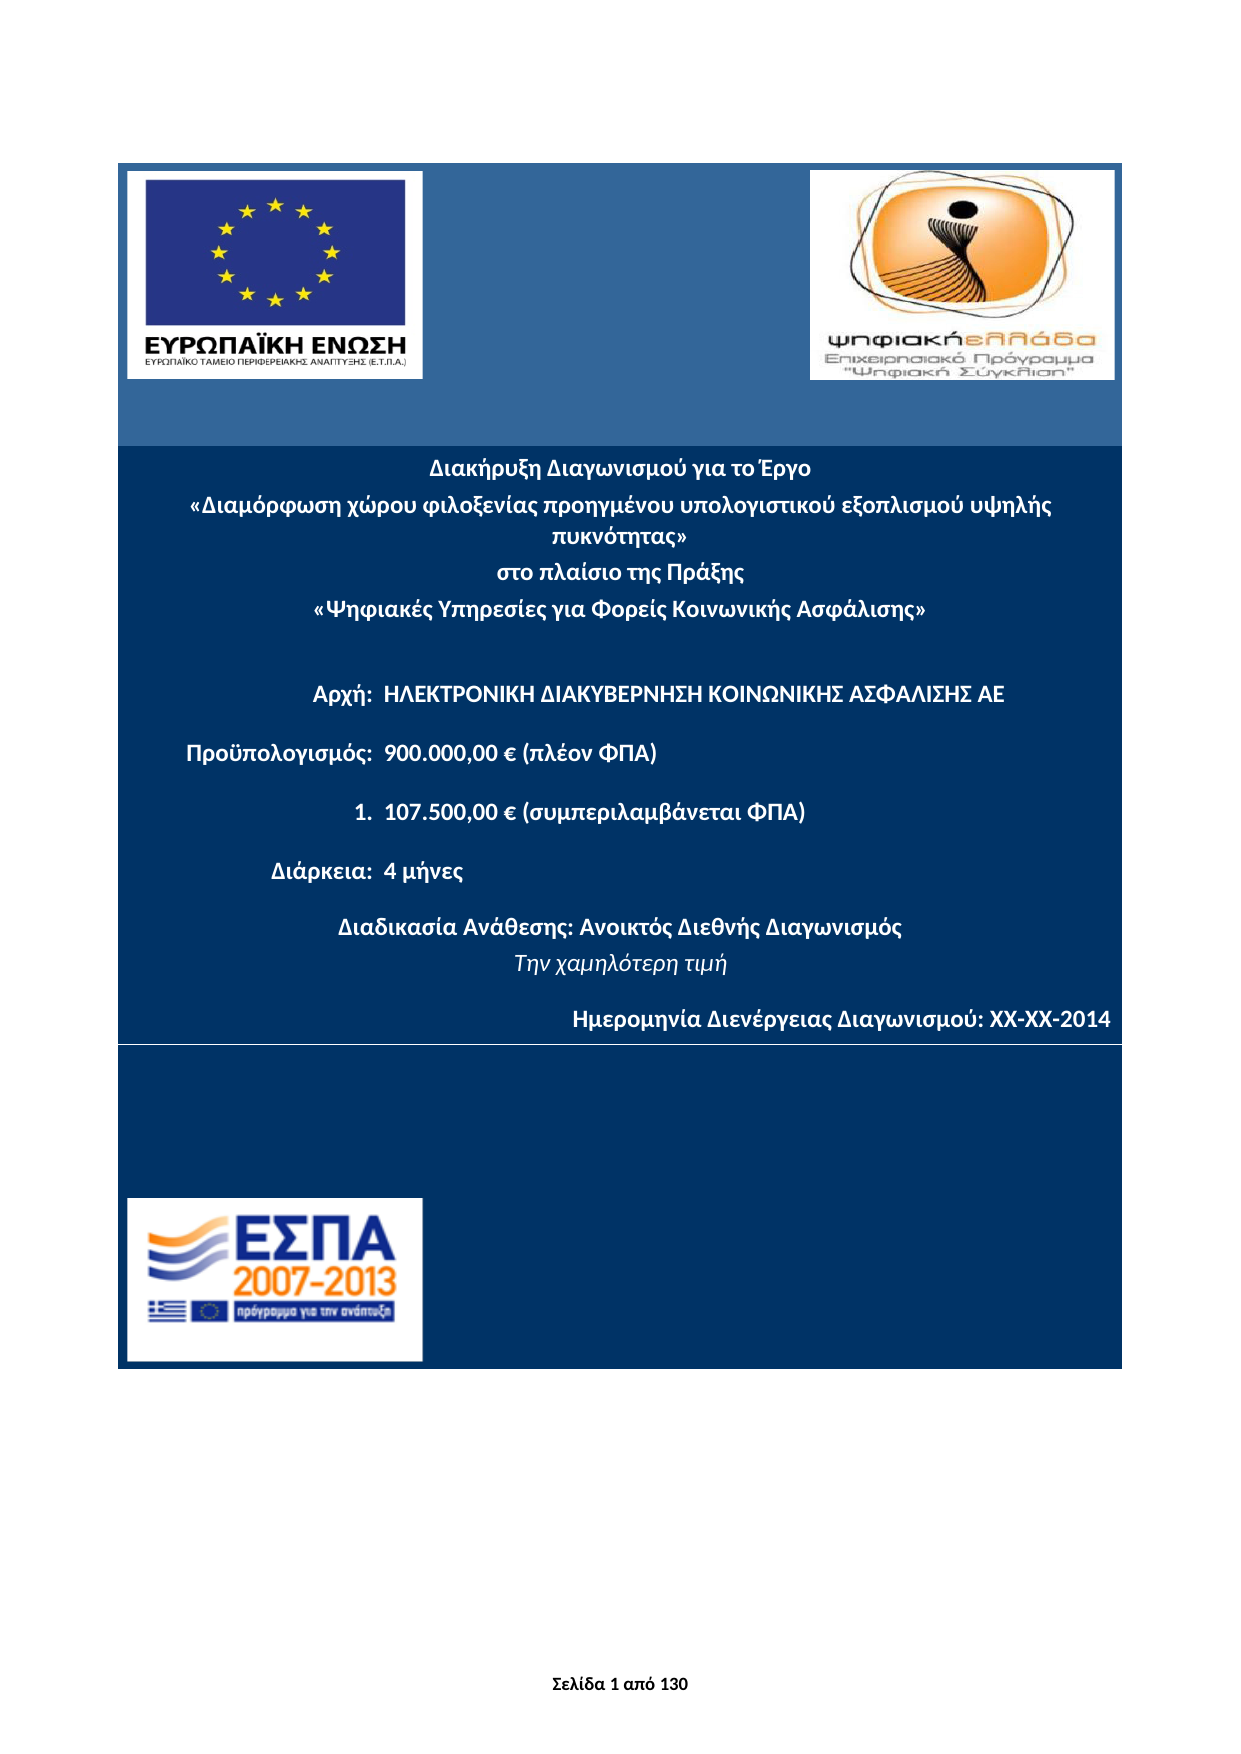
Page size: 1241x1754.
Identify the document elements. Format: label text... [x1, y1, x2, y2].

table_cell «Διαμόρφωση χώρου φιλοξενίας προηγμένου υπολογιστικού εξοπλισμού υψηλής πυκνότητας» στο πλαίσιο της Πράξης «Ψηφιακές Υπηρεσίες για Φορείς Κοινωνικής Ασφάλισης» [118, 483, 1122, 661]
table_cell ΗΛΕΚΤΡΟΝΙΚΗ ΔΙΑΚΥΒΕΡΝΗΣΗ ΚΟΙΝΩΝΙΚΗΣ ΑΣΦΑΛΙΣΗΣ ΑΕ [384, 661, 1122, 720]
table_header [620, 163, 1122, 446]
table_cell Διακήρυξη Διαγωνισμού για το Έργο [118, 446, 1122, 483]
table_cell 107.500,00 € (συμπεριλαμβάνεται ΦΠΑ) [384, 779, 1122, 838]
table_cell 1. [118, 779, 384, 838]
picture [127, 171, 423, 379]
picture [127, 1198, 424, 1365]
table_cell Διαδικασία Ανάθεσης: Ανοικτός Διεθνής Διαγωνισμός Την χαμηλότερη τιμή [118, 897, 1122, 986]
table_cell 4 μήνες [384, 838, 1122, 897]
table_cell Διάρκεια: [118, 838, 384, 897]
table_cell Αρχή: [118, 661, 384, 720]
picture [810, 170, 1115, 380]
table_cell 900.000,00 € (πλέον ΦΠΑ) [384, 720, 1122, 779]
table_cell Ημερομηνία Διενέργειας Διαγωνισμού: ΧΧ-ΧΧ-2014 [118, 986, 1122, 1044]
table_header [118, 163, 620, 446]
table_cell [118, 1045, 1122, 1180]
table_cell Προϋπολογισμός: [118, 720, 384, 779]
table_cell [118, 1180, 1122, 1369]
